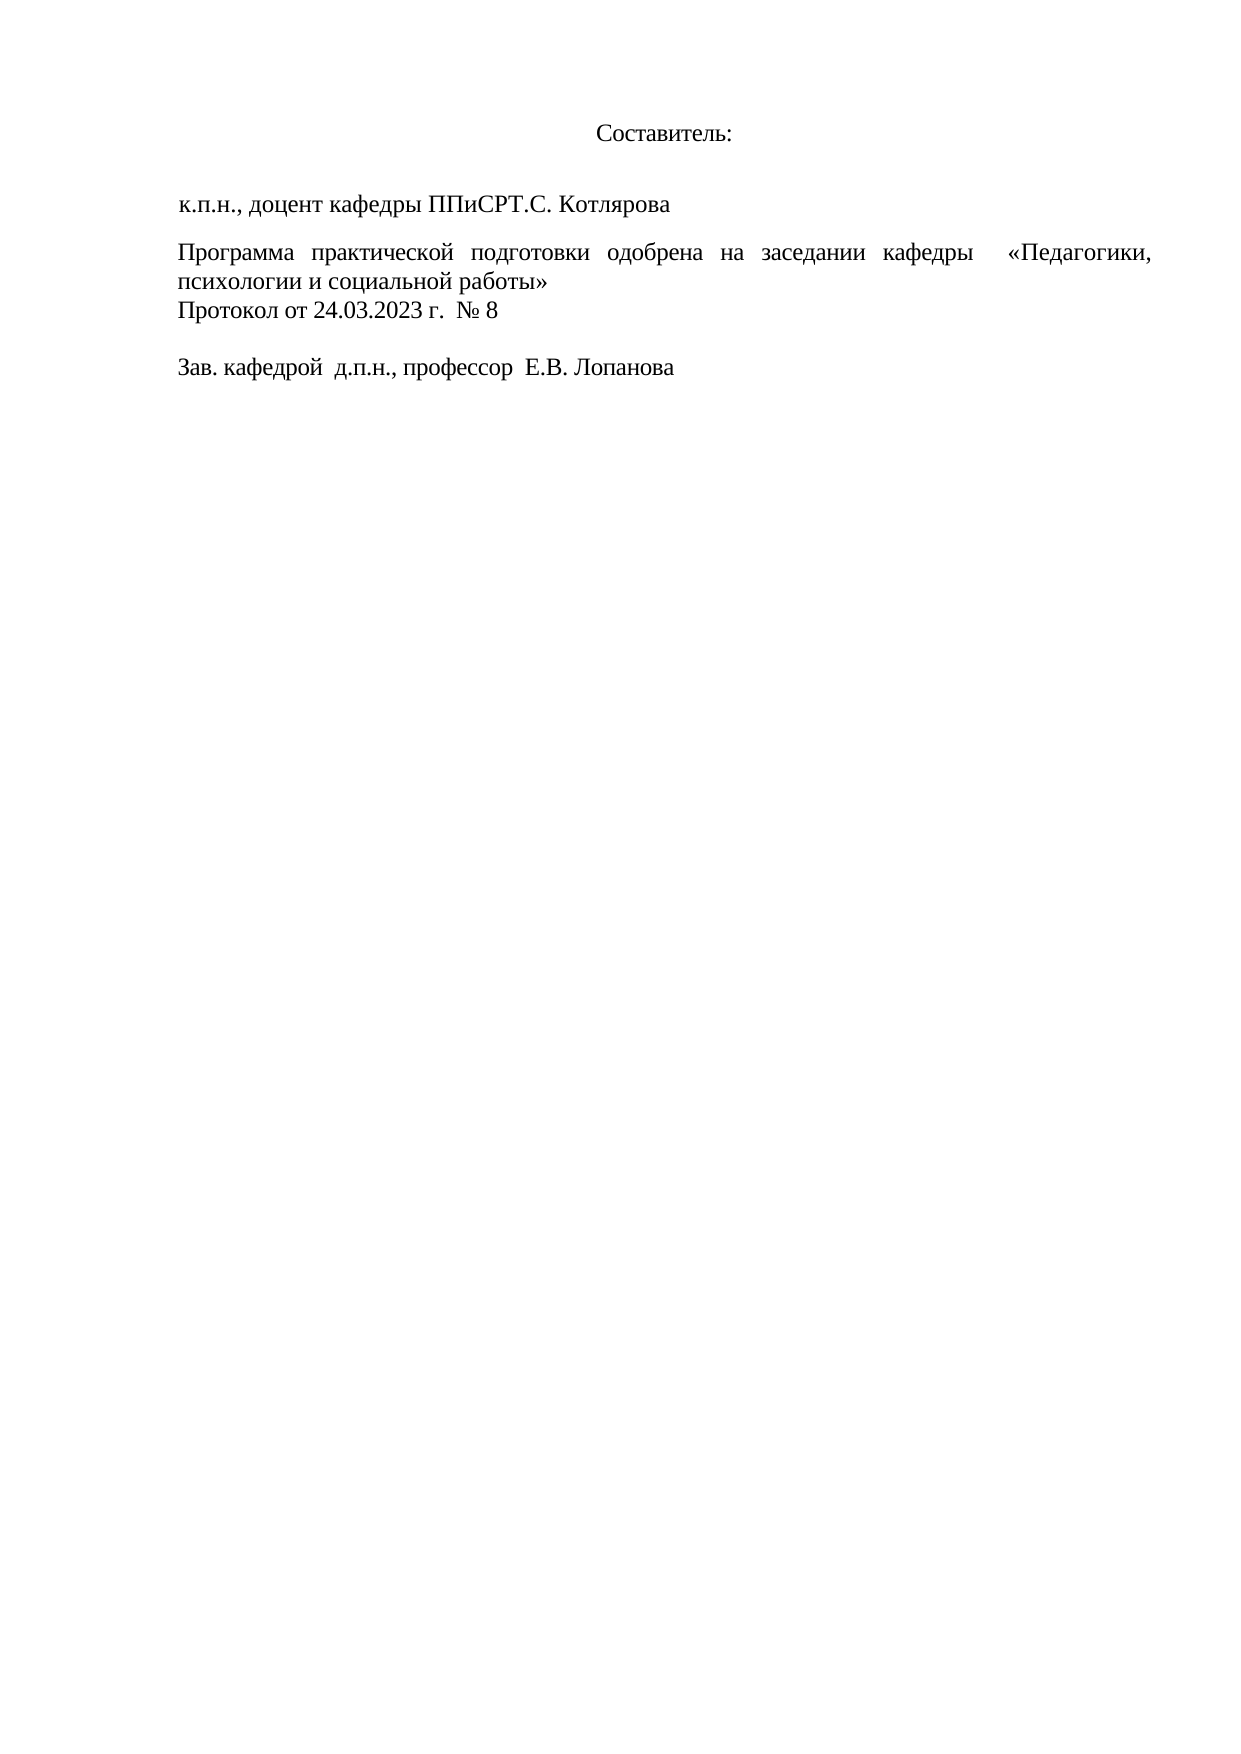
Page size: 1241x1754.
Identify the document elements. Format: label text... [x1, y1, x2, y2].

text Протокол от 24.03.2023 г. № 8 [177, 295, 1152, 324]
text к.п.н., доцент кафедры ППиСРТ.С. Котлярова [179, 194, 1150, 217]
text Программа практической подготовки одобрена на заседании кафедры «Педагогики, психологии и социальной работы» [177, 237, 1152, 295]
text Зав. кафедрой д.п.н., профессор Е.В. Лопанова [177, 352, 1152, 381]
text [177, 118, 1152, 147]
